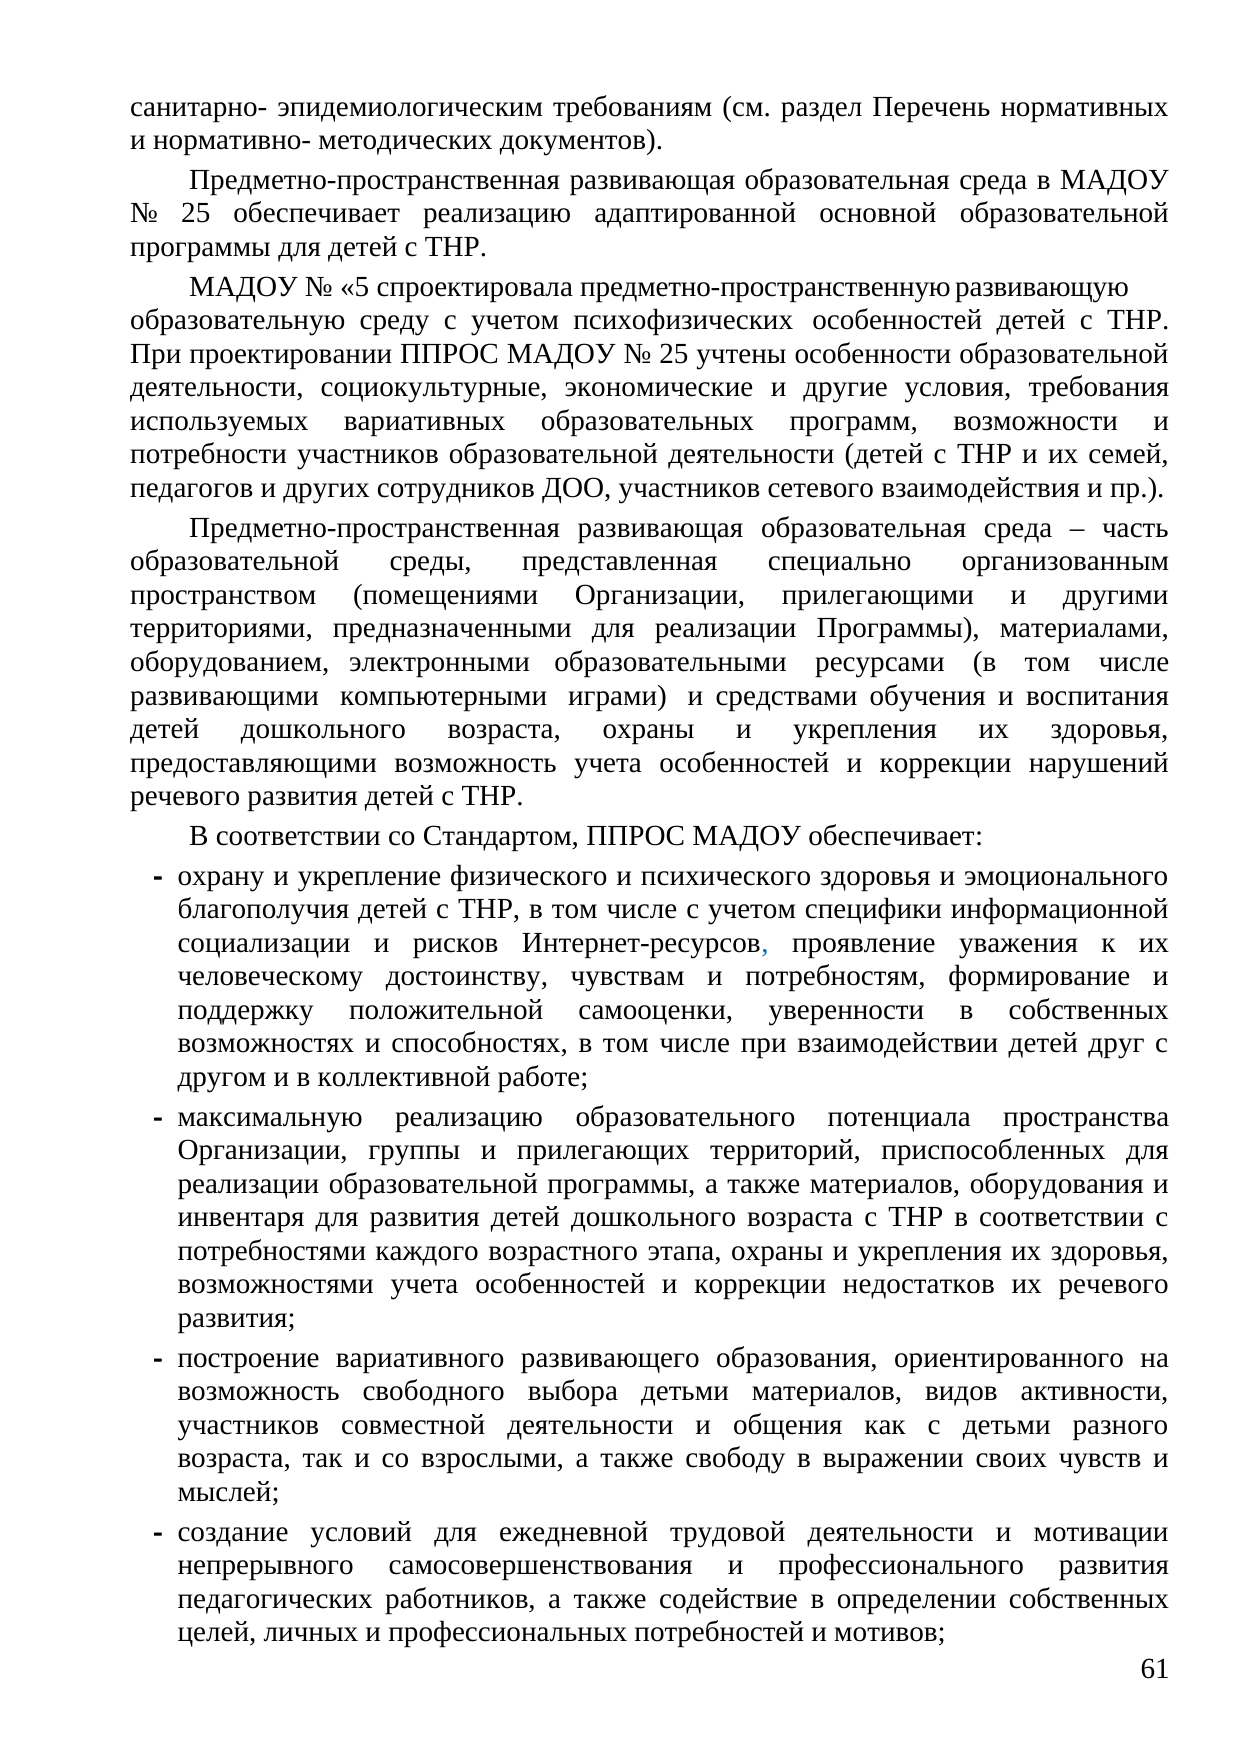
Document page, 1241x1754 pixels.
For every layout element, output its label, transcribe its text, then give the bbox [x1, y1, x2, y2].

text Предметно-пространственная развивающая образовательная среда в МАДОУ № 25 обеспечивает реализацию адаптированной основной образовательной программы для детей с ТНР. [130, 162, 1169, 263]
text МАДОУ № «5 спроектировала предметно-пространственную развивающую образовательную среду с учетом психофизических особенностей детей с ТНР. При проектировании ППРОС МАДОУ № 25 учтены особенности образовательной деятельности, социокультурные, экономические и другие условия, требования используемых вариативных образовательных программ, возможности и потребности участников образовательной деятельности (детей с ТНР и их семей, педагогов и других сотрудников ДОО, участников сетевого взаимодействия и пр.). [130, 269, 1169, 504]
text построение вариативного развивающего образования, ориентированного на возможность свободного выбора детьми материалов, видов активности, участников совместной деятельности и общения как с детьми разного возраста, так и со взрослыми, а также свободу в выражении своих чувств и мыслей; [153, 1340, 1169, 1508]
text охрану и укрепление физического и психического здоровья и эмоционального благополучия детей с ТНР, в том числе с учетом специфики информационной социализации и рисков Интернет-ресурсов, проявление уважения к их человеческому достоинству, чувствам и потребностям, формирование и поддержку положительной самооценки, уверенности в собственных возможностях и способностях, в том числе при взаимодействии детей друг с другом и в коллективной работе; [153, 858, 1169, 1093]
text В соответствии со Стандартом, ППРОС МАДОУ обеспечивает: [130, 818, 1169, 852]
text максимальную реализацию образовательного потенциала пространства Организации, группы и прилегающих территорий, приспособленных для реализации образовательной программы, а также материалов, оборудования и инвентаря для развития детей дошкольного возраста с ТНР в соответствии с потребностями каждого возрастного этапа, охраны и укрепления их здоровья, возможностями учета особенностей и коррекции недостатков их речевого развития; [153, 1099, 1169, 1334]
text Предметно-пространственная развивающая образовательная среда – часть образовательной среды, представленная специально организованным пространством (помещениями Организации, прилегающими и другими территориями, предназначенными для реализации Программы), материалами, оборудованием, электронными образовательными ресурсами (в том числе развивающими компьютерными играми) и средствами обучения и воспитания детей дошкольного возраста, охраны и укрепления их здоровья, предоставляющими возможность учета особенностей и коррекции нарушений речевого развития детей с ТНР. [130, 510, 1169, 812]
text создание условий для ежедневной трудовой деятельности и мотивации непрерывного самосовершенствования и профессионального развития педагогических работников, а также содействие в определении собственных целей, личных и профессиональных потребностей и мотивов; [153, 1514, 1169, 1648]
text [130, 89, 1169, 156]
